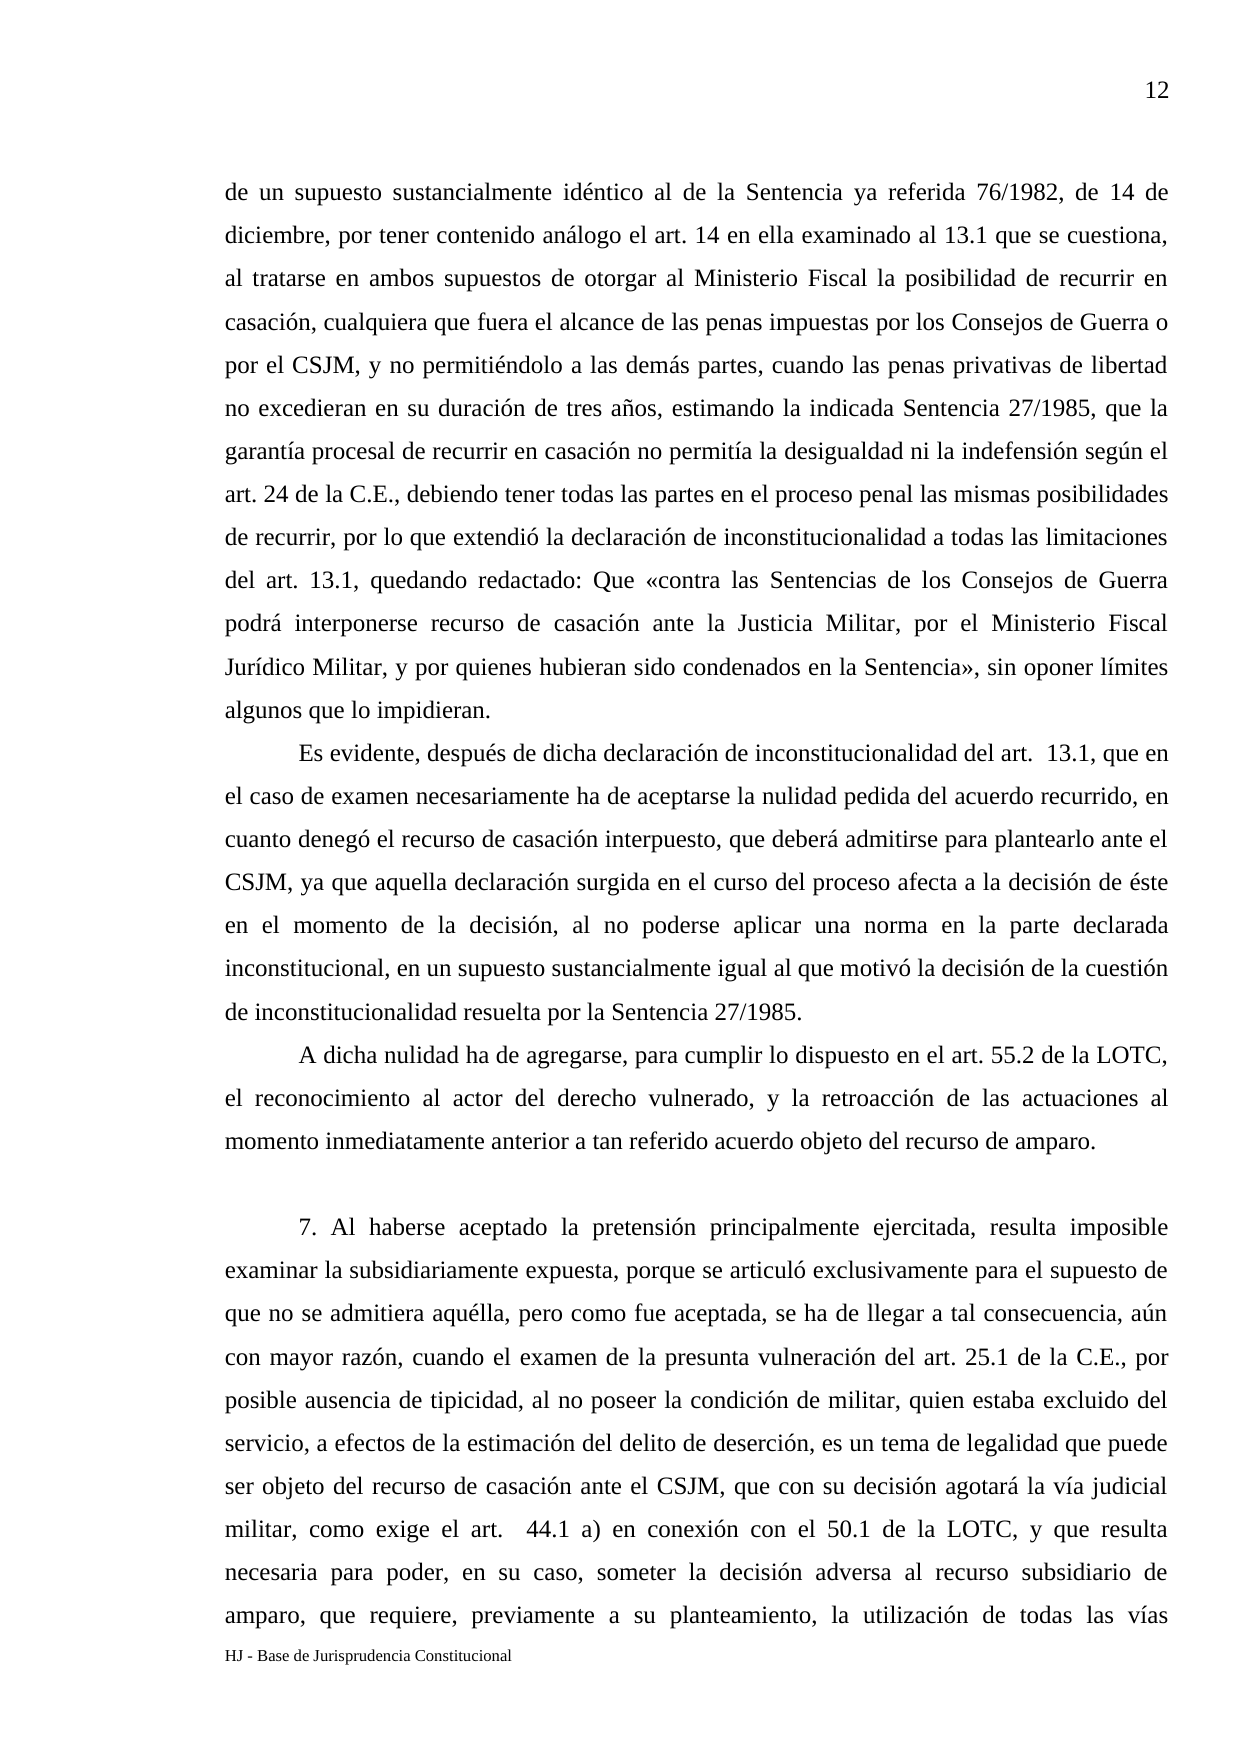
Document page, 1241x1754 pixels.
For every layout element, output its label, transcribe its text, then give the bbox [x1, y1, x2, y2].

text A dicha nulidad ha de agregarse, para cumplir lo dispuesto en el art. 55.2 de la LOTC, el reconocimiento al actor del derecho vulnerado, y la retroacción de las actuaciones al momento inmediatamente anterior a tan referido acuerdo objeto del recurso de amparo. [224, 1040, 1169, 1155]
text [224, 177, 1169, 723]
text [224, 1212, 1169, 1629]
text Es evidente, después de dicha declaración de inconstitucionalidad del art. 13.1, que en el caso de examen necesariamente ha de aceptarse la nulidad pedida del acuerdo recurrido, en cuanto denegó el recurso de casación interpuesto, que deberá admitirse para plantearlo ante el CSJM, ya que aquella declaración surgida en el curso del proceso afecta a la decisión de éste en el momento de la decisión, al no poderse aplicar una norma en la parte declarada inconstitucional, en un supuesto sustancialmente igual al que motivó la decisión de la cuestión de inconstitucionalidad resuelta por la Sentencia 27/1985. [224, 738, 1169, 1025]
